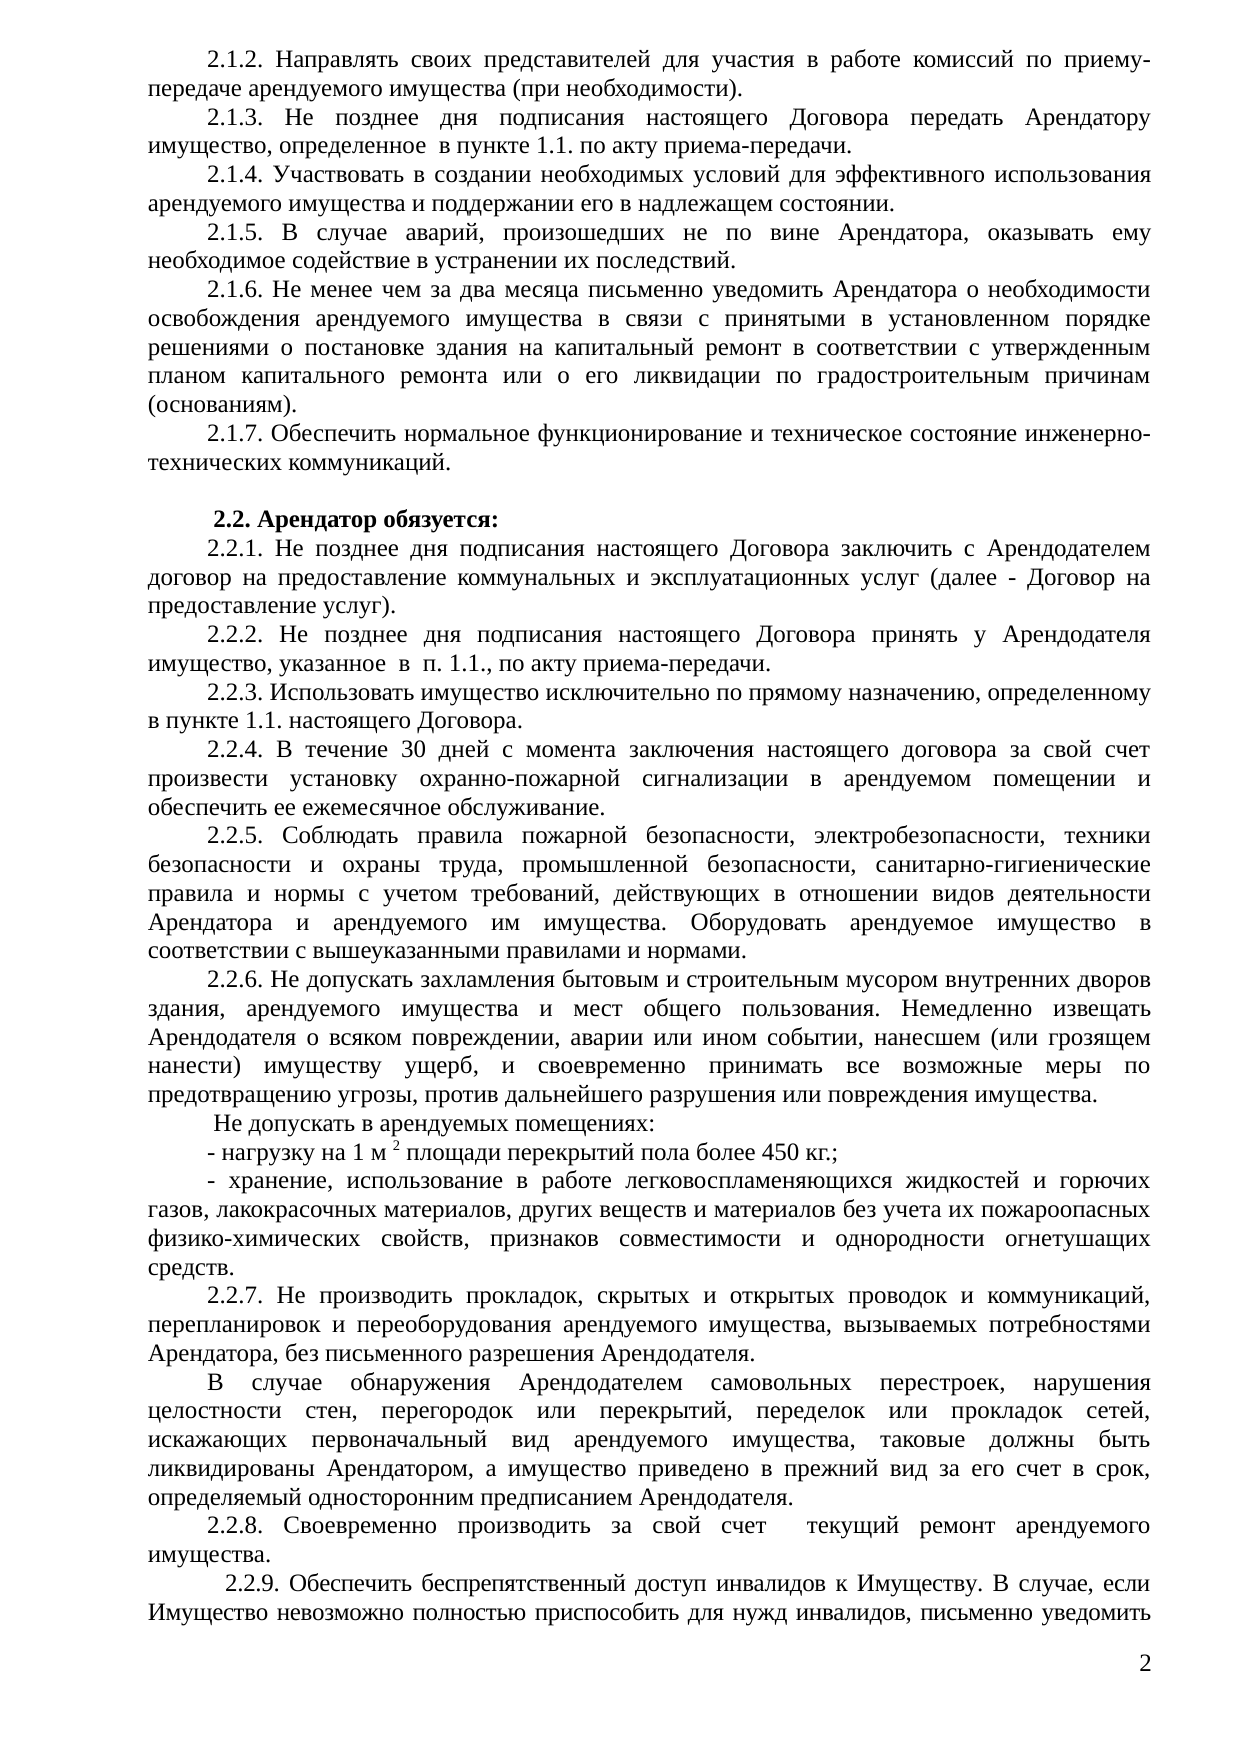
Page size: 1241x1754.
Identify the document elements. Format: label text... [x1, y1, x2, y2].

text 2.2.8. Своевременно производить за свой счет текущий ремонт арендуемого имущества. [148, 1511, 1152, 1568]
text 2.2.6. Не допускать захламления бытовым и строительным мусором внутренних дворов здания, арендуемого имущества и мест общего пользования. Немедленно извещать Арендодателя о всяком повреждении, аварии или ином событии, нанесшем (или грозящем нанести) имуществу ущерб, и своевременно принимать все возможные меры по предотвращению угрозы, против дальнейшего разрушения или повреждения имущества. [148, 964, 1152, 1108]
text 2.1.4. Участвовать в создании необходимых условий для эффективного использования арендуемого имущества и поддержании его в надлежащем состоянии. [148, 159, 1152, 217]
text 2.1.2. Направлять своих представителей для участия в работе комиссий по приему-передаче арендуемого имущества (при необходимости). [148, 44, 1152, 102]
text 2.1.7. Обеспечить нормальное функционирование и техническое состояние инженерно-технических коммуникаций. [148, 418, 1152, 476]
text 2.2.3. Использовать имущество исключительно по прямому назначению, определенному в пункте 1.1. настоящего Договора. [148, 677, 1152, 734]
text 2.2.2. Не позднее дня подписания настоящего Договора принять у Арендодателя имущество, указанное в п. 1.1., по акту приема-передачи. [148, 619, 1152, 677]
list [148, 1568, 1152, 1626]
text - нагрузку на 1 м 2 площади перекрытий пола более 450 кг.; [148, 1137, 1152, 1166]
text В случае обнаружения Арендодателем самовольных перестроек, нарушения целостности стен, перегородок или перекрытий, переделок или прокладок сетей, искажающих первоначальный вид арендуемого имущества, таковые должны быть ликвидированы Арендатором, а имущество приведено в прежний вид за его счет в срок, определяемый односторонним предписанием Арендодателя. [148, 1367, 1152, 1511]
text 2.1.5. В случае аварий, произошедших не по вине Арендатора, оказывать ему необходимое содействие в устранении их последствий. [148, 217, 1152, 274]
text 2.1.6. Не менее чем за два месяца письменно уведомить Арендатора о необходимости освобождения арендуемого имущества в связи с принятыми в установленном порядке решениями о постановке здания на капитальный ремонт в соответствии с утвержденным планом капитального ремонта или о его ликвидации по градостроительным причинам (основаниям). [148, 274, 1152, 418]
text 2.1.3. Не позднее дня подписания настоящего Договора передать Арендатору имущество, определенное в пункте 1.1. по акту приема-передачи. [148, 102, 1152, 159]
text 2.2.1. Не позднее дня подписания настоящего Договора заключить с Арендодателем договор на предоставление коммунальных и эксплуатационных услуг (далее - Договор на предоставление услуг). [148, 533, 1152, 619]
text 2.2.7. Не производить прокладок, скрытых и открытых проводок и коммуникаций, перепланировок и переоборудования арендуемого имущества, вызываемых потребностями Арендатора, без письменного разрешения Арендодателя. [148, 1281, 1152, 1367]
text 2.2. Арендатор обязуется: [148, 504, 1152, 533]
text - хранение, использование в работе легковоспламеняющихся жидкостей и горючих газов, лакокрасочных материалов, других веществ и материалов без учета их пожароопасных физико-химических свойств, признаков совместимости и однородности огнетушащих средств. [148, 1166, 1152, 1281]
text Не допускать в арендуемых помещениях: [148, 1108, 1152, 1137]
text 2.2.4. В течение 30 дней с момента заключения настоящего договора за свой счет произвести установку охранно-пожарной сигнализации в арендуемом помещении и обеспечить ее ежемесячное обслуживание. [148, 734, 1152, 821]
text 2.2.5. Соблюдать правила пожарной безопасности, электробезопасности, техники безопасности и охраны труда, промышленной безопасности, санитарно-гигиенические правила и нормы с учетом требований, действующих в отношении видов деятельности Арендатора и арендуемого им имущества. Оборудовать арендуемое имущество в соответствии с вышеуказанными правилами и нормами. [148, 821, 1152, 964]
